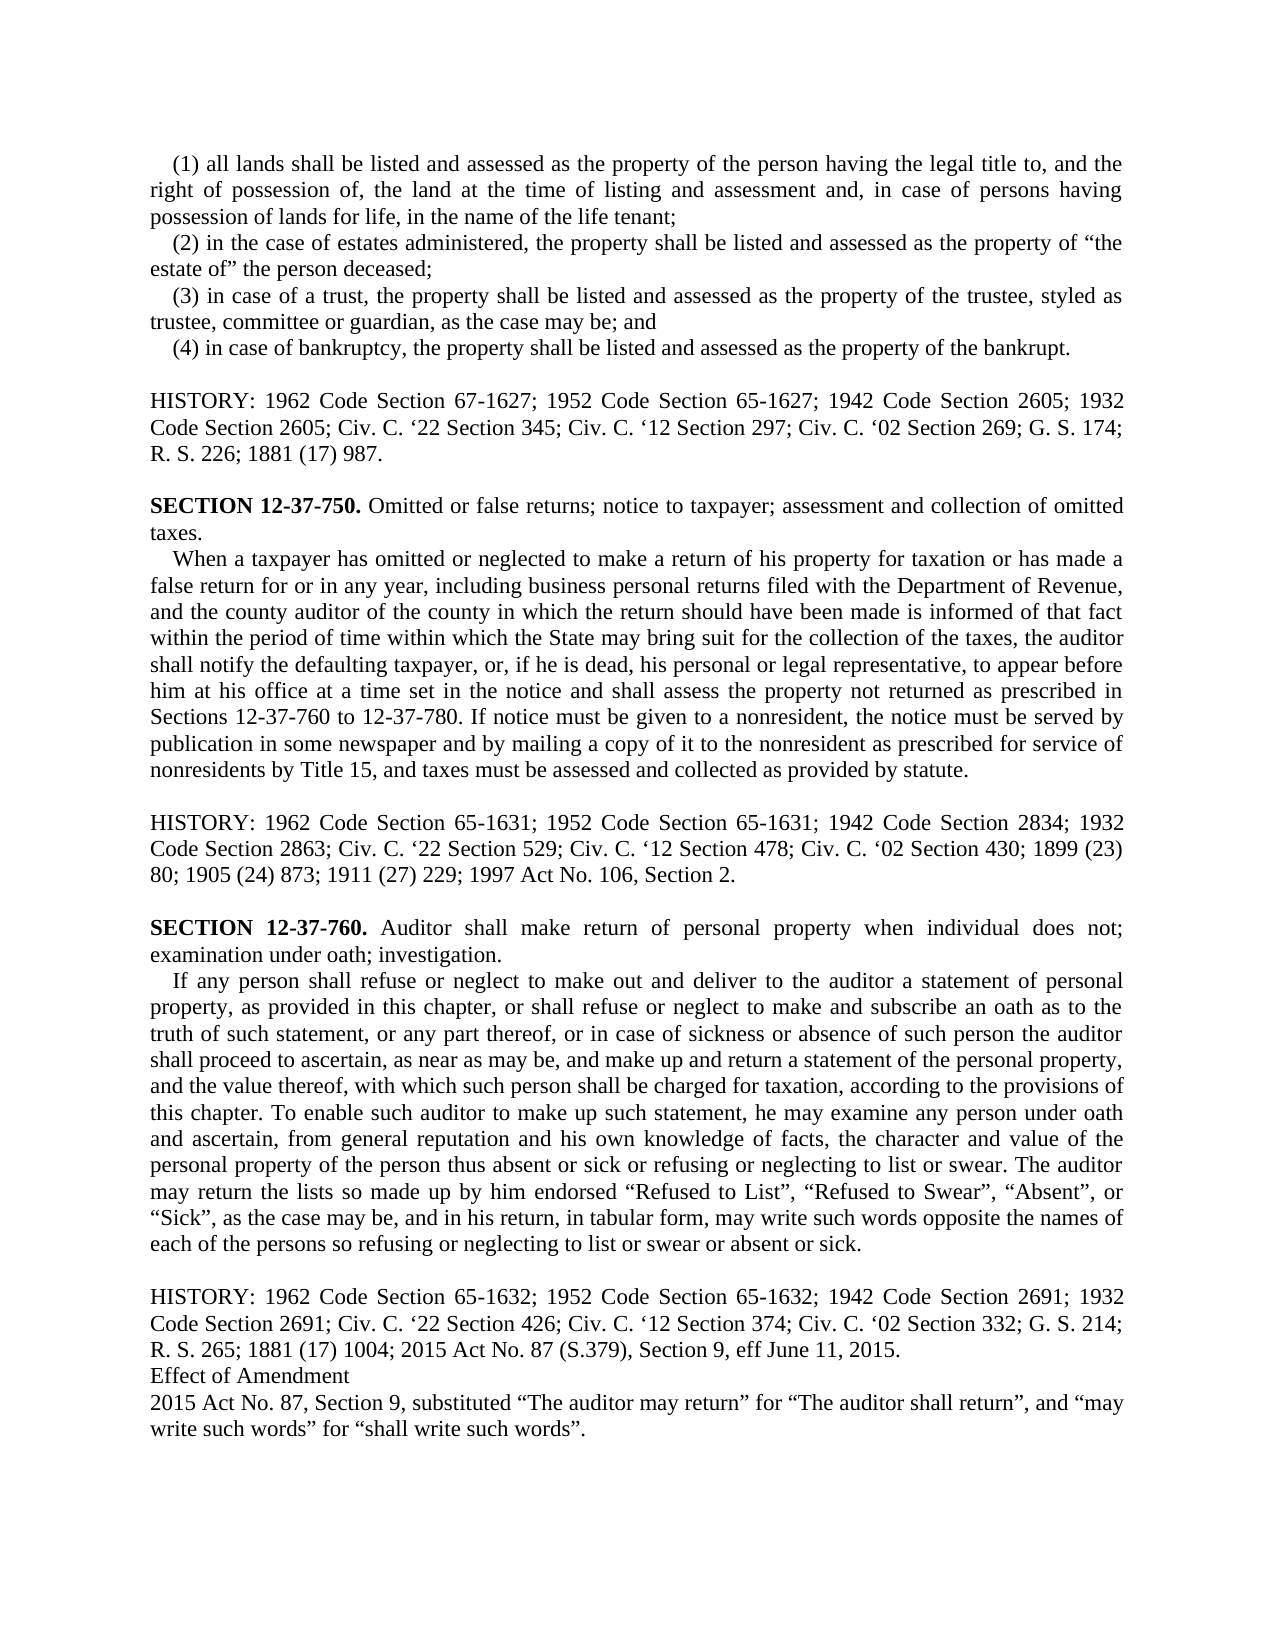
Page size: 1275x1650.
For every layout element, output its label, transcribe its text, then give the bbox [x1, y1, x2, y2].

text If any person shall refuse or neglect to make out and deliver to the auditor a statement of personal property, as provided in this chapter, or shall refuse or neglect to make and subscribe an oath as to the truth of such statement, or any part thereof, or in case of sickness or absence of such person the auditor shall proceed to ascertain, as near as may be, and make up and return a statement of the personal property, and the value thereof, with which such person shall be charged for taxation, according to the provisions of this chapter. To enable such auditor to make up such statement, he may examine any person under oath and ascertain, from general reputation and his own knowledge of facts, the character and value of the personal property of the person thus absent or sick or refusing or neglecting to list or swear. The auditor may return the lists so made up by him endorsed “Refused to List”, “Refused to Swear”, “Absent”, or “Sick”, as the case may be, and in his return, in tabular form, may write such words opposite the names of each of the persons so refusing or neglecting to list or swear or absent or sick. [150, 967, 1125, 1257]
text Effect of Amendment [150, 1362, 1125, 1389]
text (4) in case of bankruptcy, the property shall be listed and assessed as the property of the bankrupt. [150, 334, 1125, 361]
text (1) all lands shall be listed and assessed as the property of the person having the legal title to, and the right of possession of, the land at the time of listing and assessment and, in case of persons having possession of lands for life, in the name of the life tenant; [150, 150, 1125, 229]
text (3) in case of a trust, the property shall be listed and assessed as the property of the trustee, styled as trustee, committee or guardian, as the case may be; and [150, 282, 1125, 334]
text When a taxpayer has omitted or neglected to make a return of his property for taxation or has made a false return for or in any year, including business personal returns filed with the Department of Revenue, and the county auditor of the county in which the return should have been made is informed of that fact within the period of time within which the State may bring suit for the collection of the taxes, the auditor shall notify the defaulting taxpayer, or, if he is dead, his personal or legal representative, to appear before him at his office at a time set in the notice and shall assess the property not returned as prescribed in Sections 12-37-760 to 12-37-780. If notice must be given to a nonresident, the notice must be served by publication in some newspaper and by mailing a copy of it to the nonresident as prescribed for service of nonresidents by Title 15, and taxes must be assessed and collected as provided by statute. [150, 545, 1125, 782]
text (2) in the case of estates administered, the property shall be listed and assessed as the property of “the estate of” the person deceased; [150, 229, 1125, 282]
text HISTORY: 1962 Code Section 67-1627; 1952 Code Section 65-1627; 1942 Code Section 2605; 1932 Code Section 2605; Civ. C. ‘22 Section 345; Civ. C. ‘12 Section 297; Civ. C. ‘02 Section 269; G. S. 174; R. S. 226; 1881 (17) 987. [150, 387, 1125, 466]
text SECTION 12-37-750. Omitted or false returns; notice to taxpayer; assessment and collection of omitted taxes. [150, 493, 1125, 545]
text HISTORY: 1962 Code Section 65-1631; 1952 Code Section 65-1631; 1942 Code Section 2834; 1932 Code Section 2863; Civ. C. ‘22 Section 529; Civ. C. ‘12 Section 478; Civ. C. ‘02 Section 430; 1899 (23) 80; 1905 (24) 873; 1911 (27) 229; 1997 Act No. 106, Section 2. [150, 809, 1125, 888]
text HISTORY: 1962 Code Section 65-1632; 1952 Code Section 65-1632; 1942 Code Section 2691; 1932 Code Section 2691; Civ. C. ‘22 Section 426; Civ. C. ‘12 Section 374; Civ. C. ‘02 Section 332; G. S. 214; R. S. 265; 1881 (17) 1004; 2015 Act No. 87 (S.379), Section 9, eff June 11, 2015. [150, 1283, 1125, 1362]
text SECTION 12-37-760. Auditor shall make return of personal property when individual does not; examination under oath; investigation. [150, 914, 1125, 967]
text 2015 Act No. 87, Section 9, substituted “The auditor may return” for “The auditor shall return”, and “may write such words” for “shall write such words”. [150, 1389, 1125, 1441]
